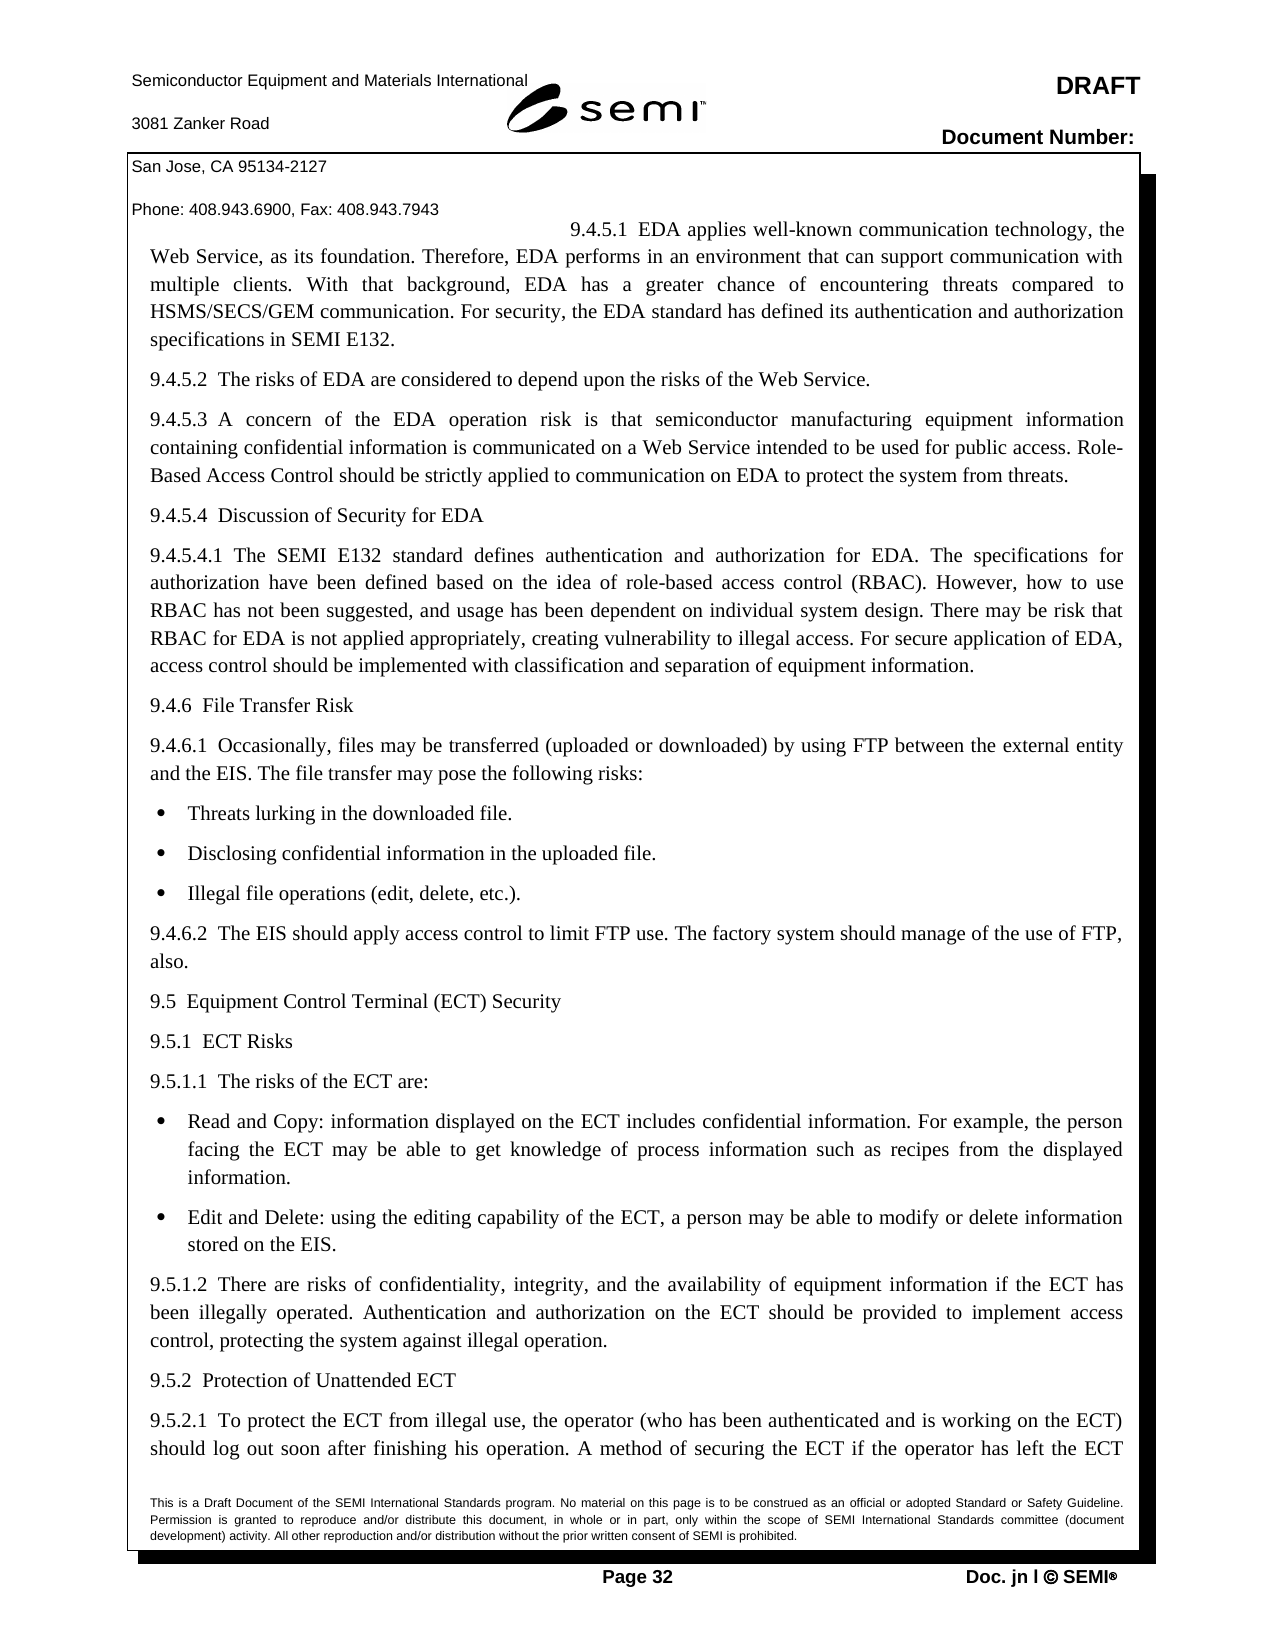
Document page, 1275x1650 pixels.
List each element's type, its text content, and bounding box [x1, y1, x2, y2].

list Disclosing confidential information in the uploaded file. [157, 841, 1125, 865]
picture [507, 83, 707, 133]
list Read and Copy: information displayed on the ECT includes confidential information. For example, the person facing the ECT may be able to get knowledge of process information such as recipes from the displayed information. [157, 1109, 1125, 1189]
text The risks of EDA are considered to depend upon the risks of the Web Service. [150, 367, 1125, 391]
text File Transfer Risk [150, 693, 1125, 717]
text The risks of the ECT are: [150, 1069, 1125, 1093]
text Protection of Unattended ECT [150, 1368, 1125, 1392]
text A concern of the EDA operation risk is that semiconductor manufacturing equipment information containing confidential information is communicated on a Web Service intended to be used for public access. Role-Based Access Control should be strictly applied to communication on EDA to protect the system from threats. [150, 407, 1125, 487]
text Discussion of Security for EDA [150, 503, 1125, 527]
list Edit and Delete: using the editing capability of the ECT, a person may be able to modify or delete information stored on the EIS. [157, 1205, 1125, 1256]
text There are risks of confidentiality, integrity, and the availability of equipment information if the ECT has been illegally operated. Authentication and authorization on the ECT should be provided to implement access control, protecting the system against illegal operation. [150, 1272, 1125, 1352]
list Illegal file operations (edit, delete, etc.). [157, 881, 1125, 905]
list Threats lurking in the downloaded file. [157, 801, 1125, 825]
text The EIS should apply access control to limit FTP use. The factory system should manage of the use of FTP, also. [150, 921, 1125, 973]
text The SEMI E132 standard defines authentication and authorization for EDA. The specifications for authorization have been defined based on the idea of role-based access control (RBAC). However, how to use RBAC has not been suggested, and usage has been dependent on individual system design. There may be risk that RBAC for EDA is not applied appropriately, creating vulnerability to illegal access. For secure application of EDA, access control should be implemented with classification and separation of equipment information. [150, 543, 1125, 677]
text ECT Risks [150, 1029, 1125, 1053]
text Equipment Control Terminal (ECT) Security [150, 989, 1125, 1013]
text EDA applies well-known communication technology, the Web Service, as its foundation. Therefore, EDA performs in an environment that can support communication with multiple clients. With that background, EDA has a greater chance of encountering threats compared to HSMS/SECS/GEM communication. For security, the EDA standard has defined its authentication and authorization specifications in SEMI E132. [150, 217, 1125, 351]
text Occasionally, files may be transferred (uploaded or downloaded) by using FTP between the external entity and the EIS. The file transfer may pose the following risks: [150, 733, 1125, 785]
